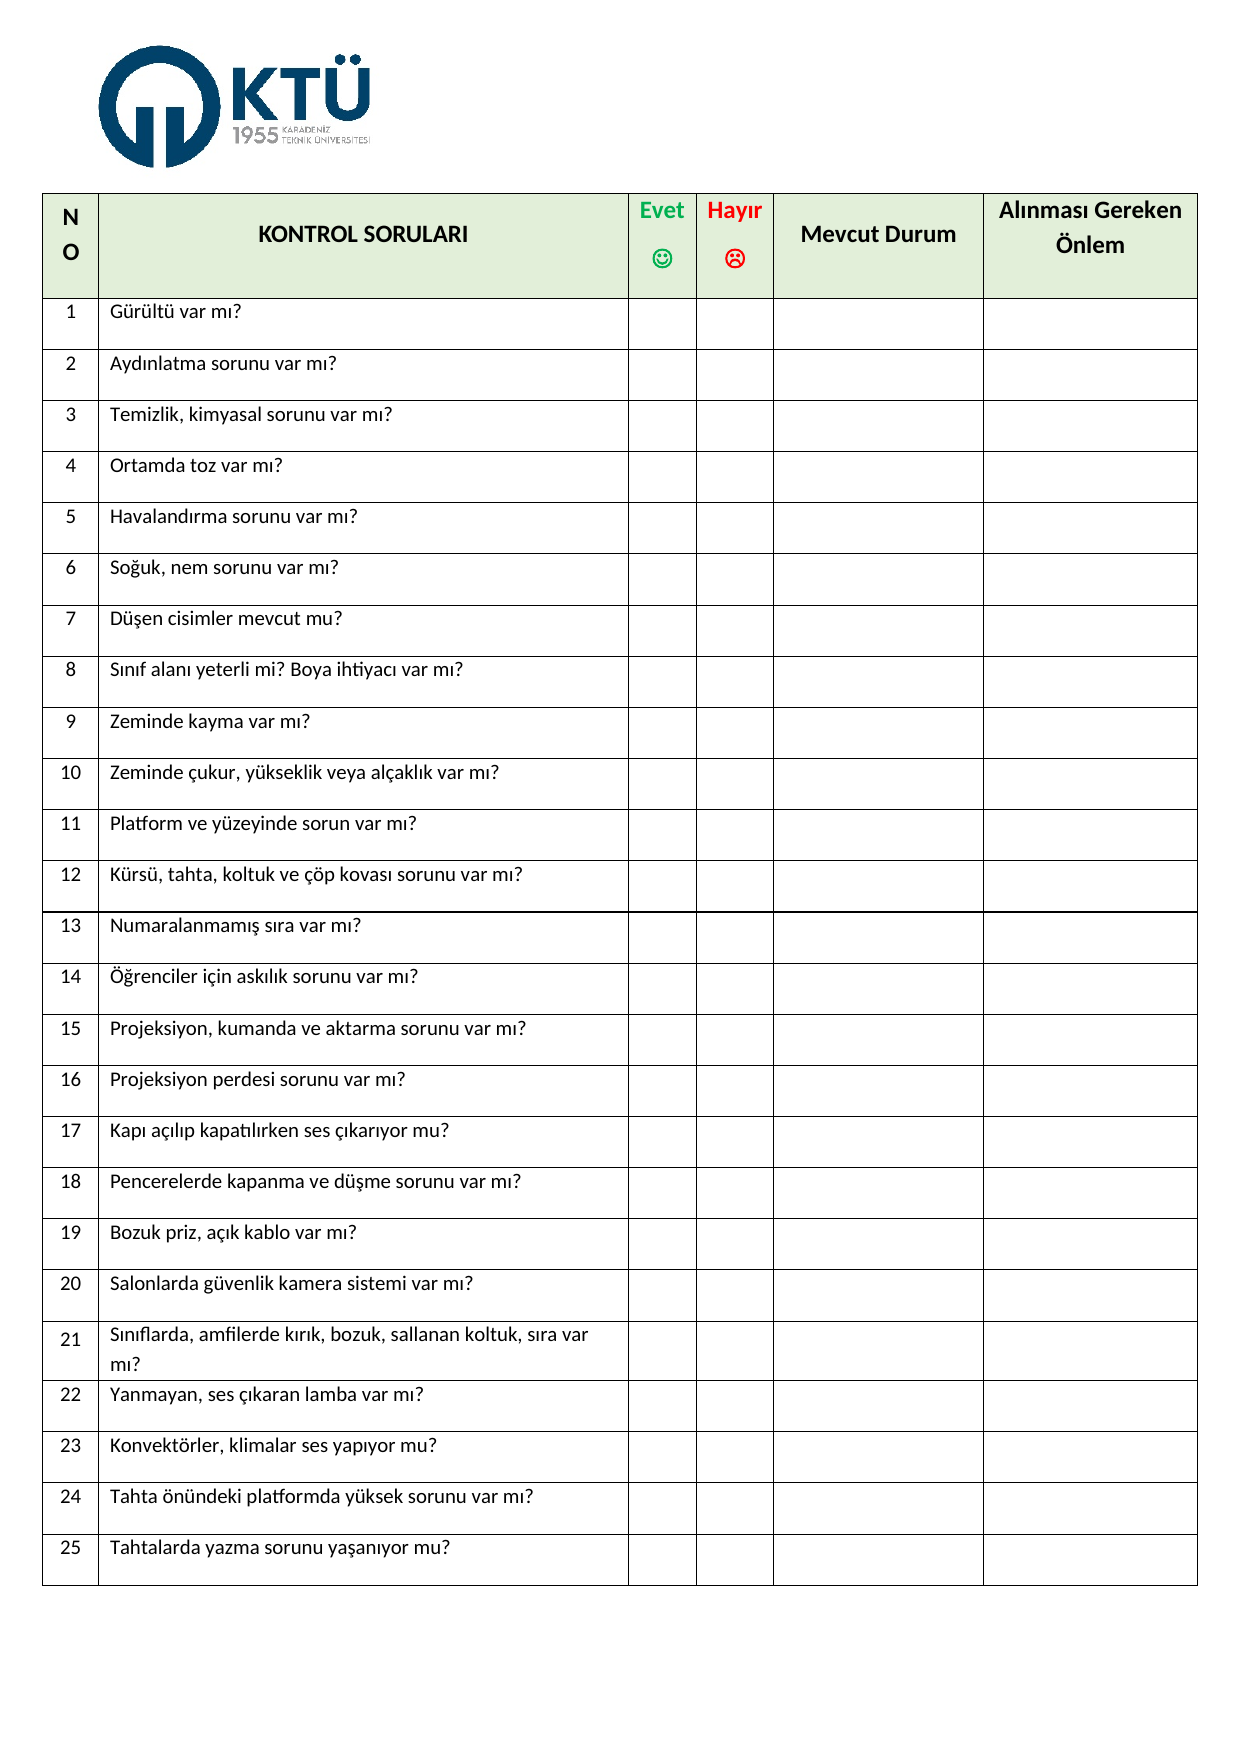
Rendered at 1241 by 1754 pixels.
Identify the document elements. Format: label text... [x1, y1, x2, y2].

table_cell [984, 1432, 1197, 1482]
table_cell 24 [43, 1483, 98, 1533]
table_cell [774, 1322, 983, 1380]
table_cell [774, 913, 983, 962]
table_cell [629, 1117, 696, 1167]
table_cell 12 [43, 861, 98, 911]
table_cell 5 [43, 503, 98, 553]
picture [81, 28, 394, 185]
table_cell [774, 861, 983, 911]
table_cell [697, 708, 773, 758]
table_cell Numaralanmamış sıra var mı? [99, 913, 628, 962]
table_cell [629, 1066, 696, 1116]
table_cell 15 [43, 1015, 98, 1065]
table_cell [697, 1381, 773, 1431]
table_cell [774, 1168, 983, 1218]
table_cell [984, 1168, 1197, 1218]
table_cell Düşen cisimler mevcut mu? [99, 606, 628, 656]
table_cell [697, 810, 773, 860]
table_cell [984, 1219, 1197, 1269]
table_cell [697, 1535, 773, 1584]
table_cell [774, 1535, 983, 1584]
table_cell [984, 1322, 1197, 1380]
table_cell [774, 1117, 983, 1167]
table_cell [774, 708, 983, 758]
table_cell [697, 401, 773, 451]
table_cell 23 [43, 1432, 98, 1482]
table_cell Zeminde kayma var mı? [99, 708, 628, 758]
table_cell [774, 401, 983, 451]
table_cell 3 [43, 401, 98, 451]
table_cell [629, 1381, 696, 1431]
table_cell [984, 606, 1197, 656]
table_cell [984, 861, 1197, 911]
table_cell [774, 299, 983, 349]
table_cell 8 [43, 657, 98, 707]
table_cell [984, 810, 1197, 860]
table_cell [984, 1117, 1197, 1167]
table_header Hayır [697, 194, 773, 298]
table_cell [984, 554, 1197, 604]
table_cell Gürültü var mı? [99, 299, 628, 349]
table_cell [629, 759, 696, 809]
table_cell [697, 503, 773, 553]
table_header NO [43, 194, 98, 298]
table_cell [774, 964, 983, 1014]
table_cell Tahtalarda yazma sorunu yaşanıyor mu? [99, 1535, 628, 1584]
table_cell [629, 1015, 696, 1065]
table_cell Sınıflarda, amfilerde kırık, bozuk, sallanan koltuk, sıra var mı? [99, 1322, 628, 1380]
table_cell [629, 1270, 696, 1321]
table_cell Aydınlatma sorunu var mı? [99, 350, 628, 400]
table_cell [629, 554, 696, 604]
table_cell Kapı açılıp kapatılırken ses çıkarıyor mu? [99, 1117, 628, 1167]
table_cell [984, 452, 1197, 502]
table_cell [984, 350, 1197, 400]
table_cell [774, 1015, 983, 1065]
table_cell [697, 1066, 773, 1116]
table_cell [774, 810, 983, 860]
table_cell Havalandırma sorunu var mı? [99, 503, 628, 553]
table_cell [984, 401, 1197, 451]
table_cell [984, 1270, 1197, 1321]
table_cell [697, 1168, 773, 1218]
table_cell [629, 1432, 696, 1482]
table_cell [629, 964, 696, 1014]
table_cell 1 [43, 299, 98, 349]
table_cell Salonlarda güvenlik kamera sistemi var mı? [99, 1270, 628, 1321]
table_cell [697, 964, 773, 1014]
table_cell [697, 913, 773, 962]
table_cell [697, 759, 773, 809]
table_cell [629, 1322, 696, 1380]
table_cell [629, 1219, 696, 1269]
table_cell [697, 1483, 773, 1533]
table_cell [774, 1381, 983, 1431]
table_cell [697, 1270, 773, 1321]
table_cell Öğrenciler için askılık sorunu var mı? [99, 964, 628, 1014]
table_cell [629, 503, 696, 553]
table_header Evet [629, 194, 696, 298]
table_cell Pencerelerde kapanma ve düşme sorunu var mı? [99, 1168, 628, 1218]
table_cell [629, 350, 696, 400]
table_header Alınması Gereken Önlem [984, 194, 1197, 298]
table_cell [984, 913, 1197, 962]
table_cell Ortamda toz var mı? [99, 452, 628, 502]
table_cell [774, 657, 983, 707]
table_cell [984, 964, 1197, 1014]
table_header KONTROL SORULARI [99, 194, 628, 298]
table_cell [697, 1015, 773, 1065]
table_cell [984, 657, 1197, 707]
table_cell [629, 1535, 696, 1584]
table_cell 9 [43, 708, 98, 758]
table_cell [774, 1432, 983, 1482]
table_cell [629, 708, 696, 758]
table_cell 13 [43, 913, 98, 962]
table_cell 19 [43, 1219, 98, 1269]
table_cell 21 [43, 1322, 98, 1380]
table_cell [984, 759, 1197, 809]
table_cell [697, 657, 773, 707]
table_cell [629, 452, 696, 502]
table_cell Soğuk, nem sorunu var mı? [99, 554, 628, 604]
table_cell 2 [43, 350, 98, 400]
table_cell 20 [43, 1270, 98, 1321]
table_cell [774, 1219, 983, 1269]
table_cell [629, 401, 696, 451]
table_cell [697, 299, 773, 349]
table_cell 14 [43, 964, 98, 1014]
table_cell Bozuk priz, açık kablo var mı? [99, 1219, 628, 1269]
table_cell [774, 452, 983, 502]
table_cell 7 [43, 606, 98, 656]
table_cell Konvektörler, klimalar ses yapıyor mu? [99, 1432, 628, 1482]
table_cell [697, 606, 773, 656]
table_cell [629, 1483, 696, 1533]
table_cell [629, 657, 696, 707]
table_header Mevcut Durum [774, 194, 983, 298]
table_cell [774, 350, 983, 400]
table_cell Sınıf alanı yeterli mi? Boya ihtiyacı var mı? [99, 657, 628, 707]
table_cell Projeksiyon, kumanda ve aktarma sorunu var mı? [99, 1015, 628, 1065]
table_cell [697, 452, 773, 502]
table_cell 22 [43, 1381, 98, 1431]
table_cell 25 [43, 1535, 98, 1584]
table_cell [774, 1270, 983, 1321]
table_cell [984, 1066, 1197, 1116]
table_cell [697, 554, 773, 604]
table_cell [697, 350, 773, 400]
table_cell [984, 299, 1197, 349]
table_cell [697, 1432, 773, 1482]
table_cell [774, 1066, 983, 1116]
table_cell [629, 1168, 696, 1218]
table_cell [629, 810, 696, 860]
table_cell [984, 708, 1197, 758]
table_cell 16 [43, 1066, 98, 1116]
table_cell [984, 1015, 1197, 1065]
table_cell [629, 861, 696, 911]
table_cell Projeksiyon perdesi sorunu var mı? [99, 1066, 628, 1116]
table_cell 11 [43, 810, 98, 860]
table_cell [984, 503, 1197, 553]
table_cell Temizlik, kimyasal sorunu var mı? [99, 401, 628, 451]
table_cell [629, 913, 696, 962]
table_cell [774, 759, 983, 809]
table_cell 10 [43, 759, 98, 809]
table_cell [984, 1381, 1197, 1431]
table_cell 17 [43, 1117, 98, 1167]
table_cell [697, 1117, 773, 1167]
table_cell [697, 861, 773, 911]
table_cell [774, 606, 983, 656]
table_cell [984, 1483, 1197, 1533]
table_cell [774, 554, 983, 604]
table_cell [629, 606, 696, 656]
table_cell 4 [43, 452, 98, 502]
table_cell [629, 299, 696, 349]
table_cell [697, 1322, 773, 1380]
table_cell 18 [43, 1168, 98, 1218]
table_cell [774, 503, 983, 553]
table_cell Platform ve yüzeyinde sorun var mı? [99, 810, 628, 860]
table_cell Tahta önündeki platformda yüksek sorunu var mı? [99, 1483, 628, 1533]
table_cell [984, 1535, 1197, 1584]
table_cell Zeminde çukur, yükseklik veya alçaklık var mı? [99, 759, 628, 809]
table_cell 6 [43, 554, 98, 604]
table_cell [774, 1483, 983, 1533]
table_cell Yanmayan, ses çıkaran lamba var mı? [99, 1381, 628, 1431]
table_cell Kürsü, tahta, koltuk ve çöp kovası sorunu var mı? [99, 861, 628, 911]
table_cell [697, 1219, 773, 1269]
